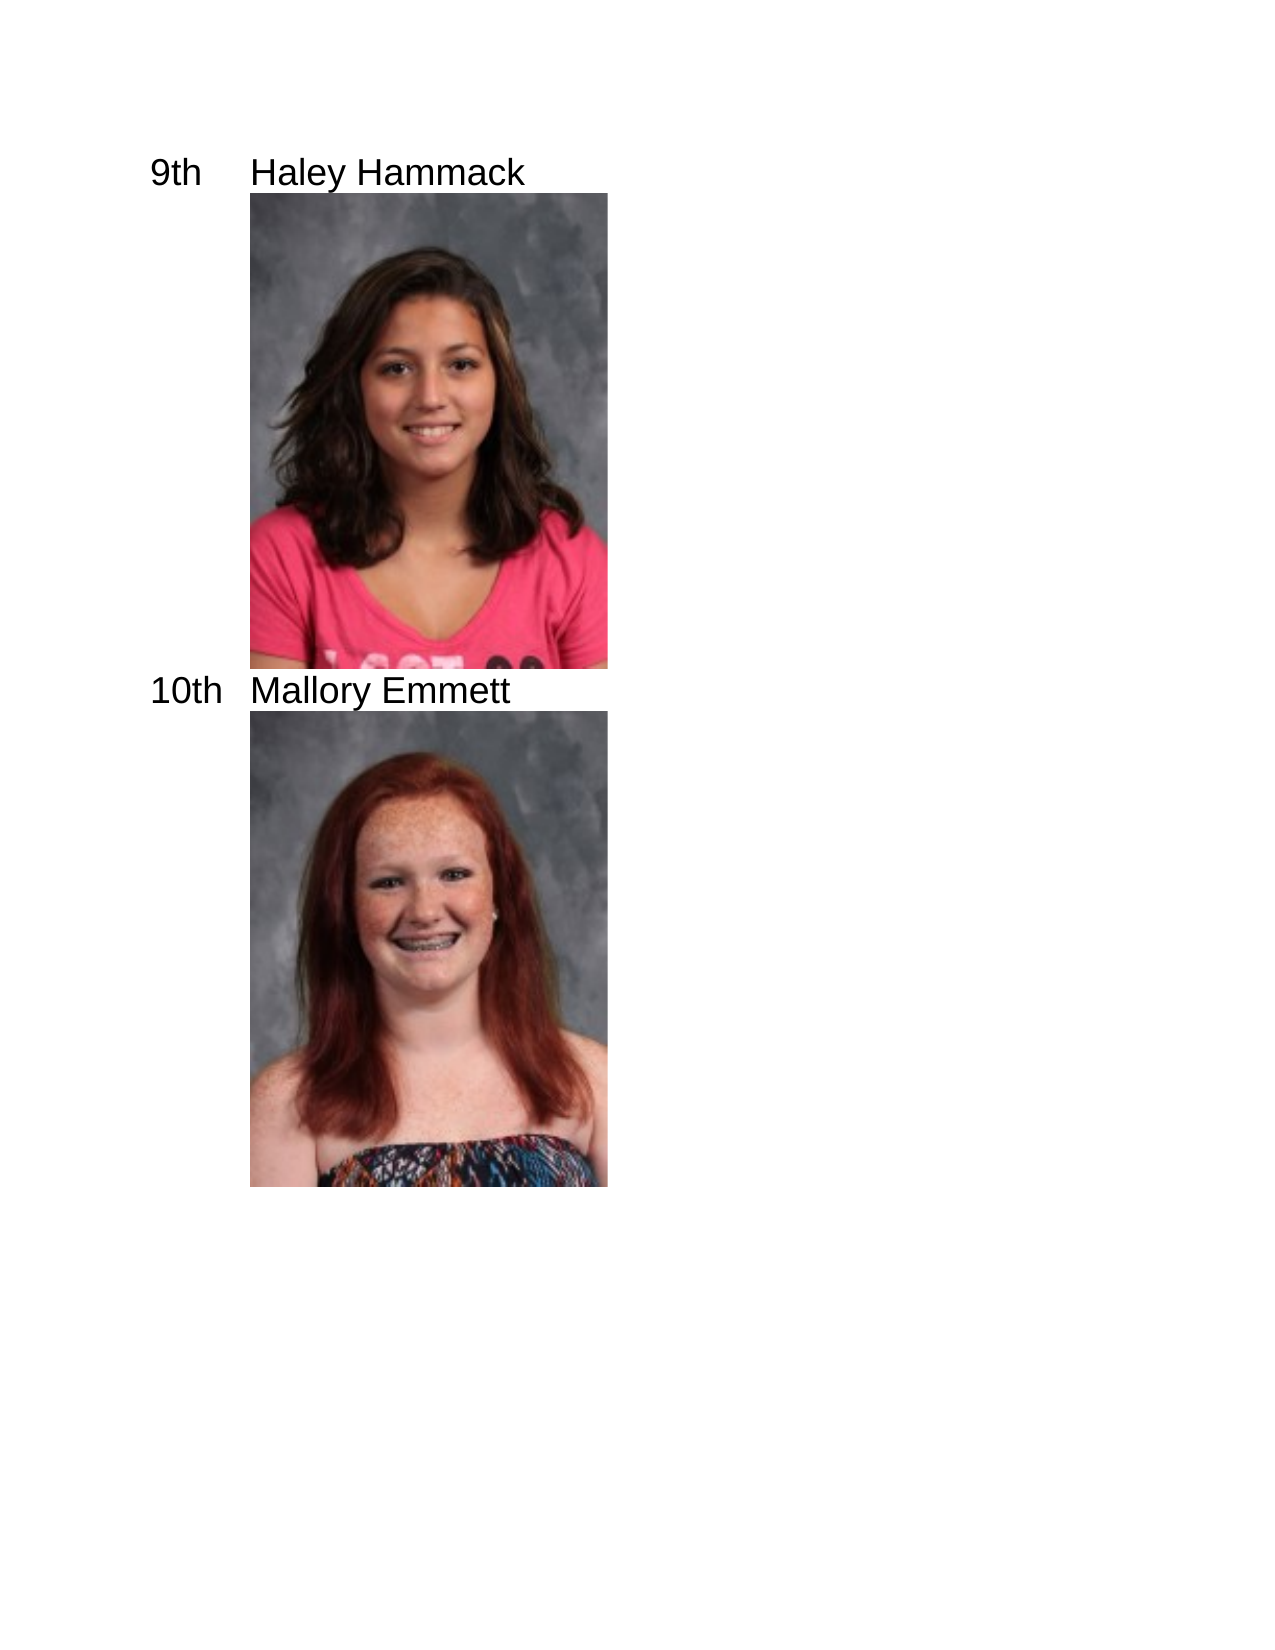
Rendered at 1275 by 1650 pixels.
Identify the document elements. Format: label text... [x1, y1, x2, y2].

picture [250, 193, 608, 669]
table_cell 10th [147, 668, 247, 1488]
table_cell Haley Hammack [247, 150, 744, 668]
picture [250, 711, 608, 1187]
table_cell 9th [147, 150, 247, 668]
table_cell Mallory Emmett [247, 668, 744, 1488]
